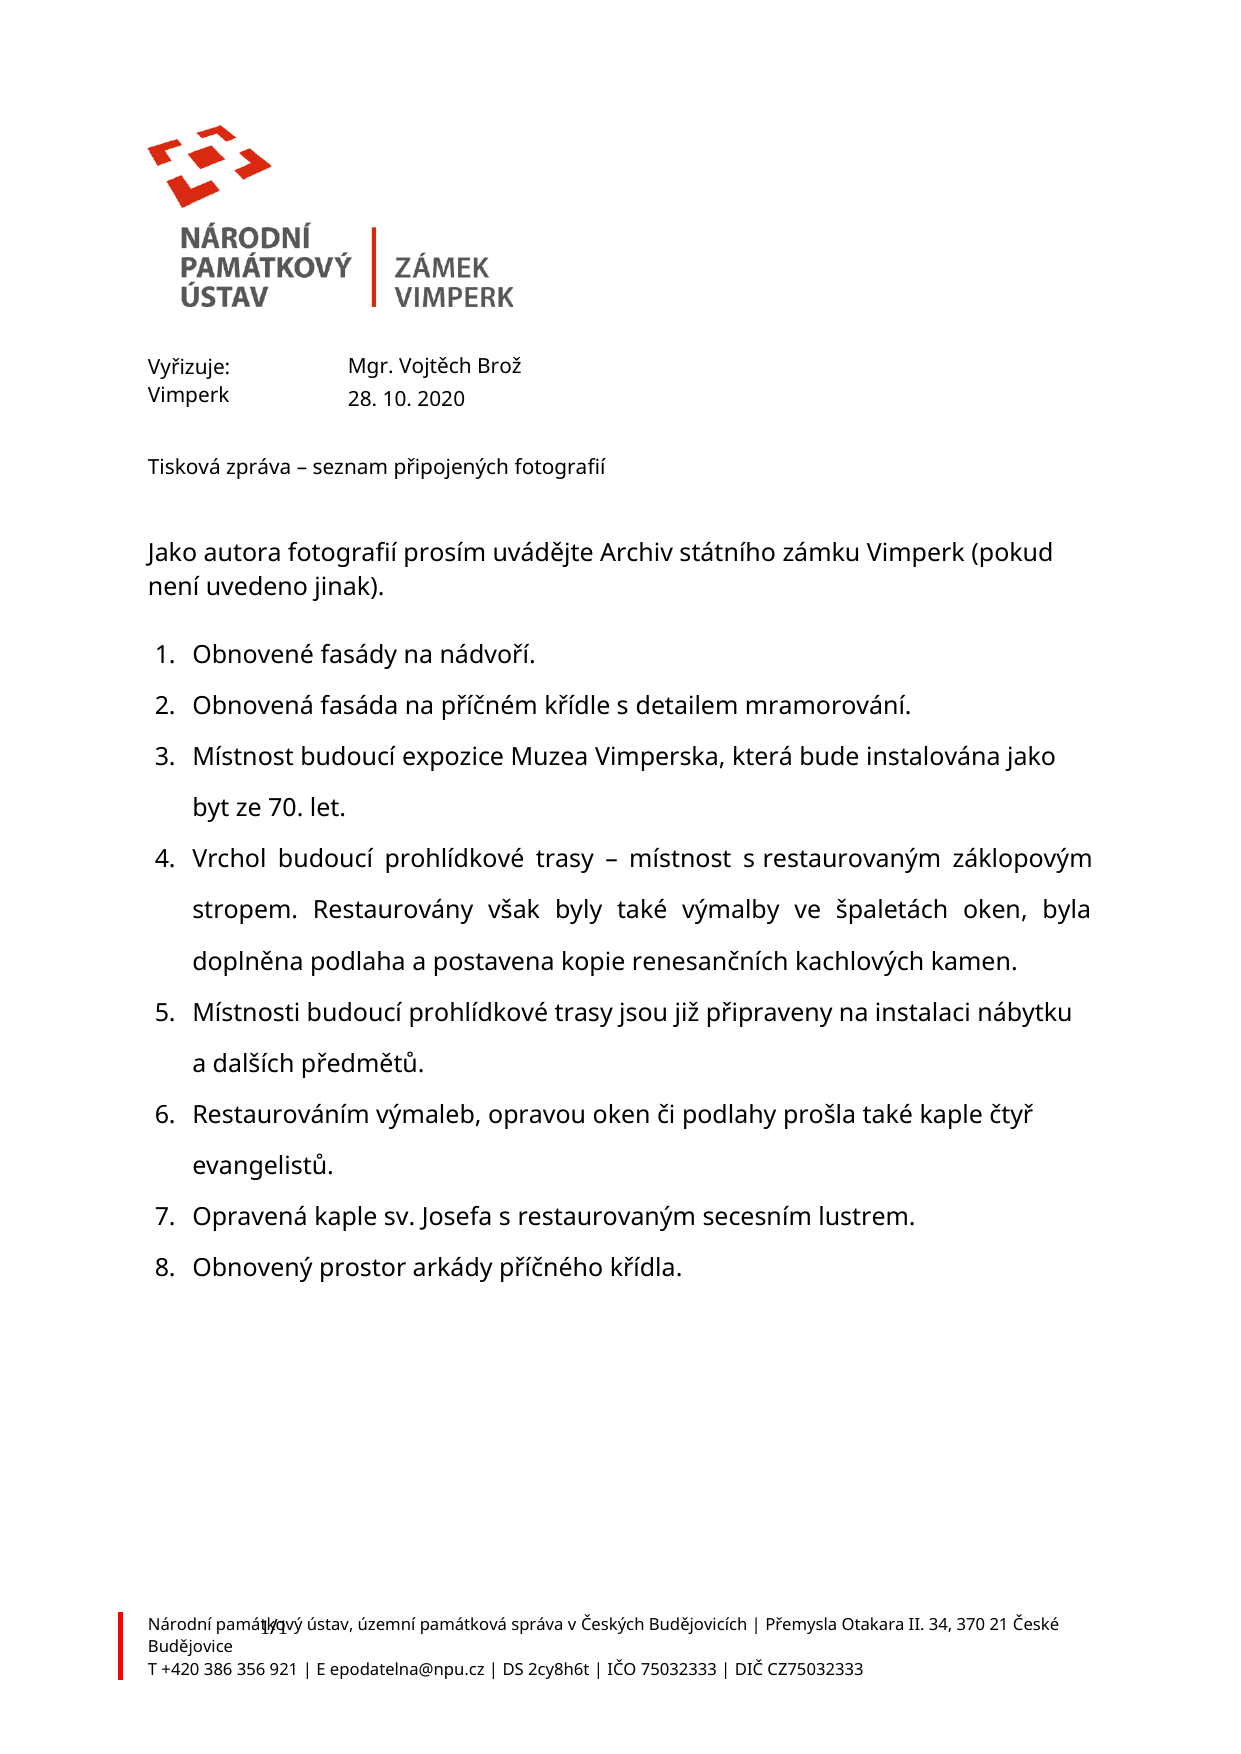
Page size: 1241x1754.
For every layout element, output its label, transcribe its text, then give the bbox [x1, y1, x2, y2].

list Vrchol budoucí prohlídkové trasy – místnost s restaurovaným záklopovým stropem. Restaurovány však byly také výmalby ve špaletách oken, byla doplněna podlaha a postavena kopie renesančních kachlových kamen. [154, 841, 1093, 977]
list Obnovená fasáda na příčném křídle s detailem mramorování. [154, 688, 1093, 722]
text Vimperk [148, 380, 1093, 407]
list Opravená kaple sv. Josefa s restaurovaným secesním lustrem. [154, 1198, 1093, 1232]
text Tisková zpráva – seznam připojených fotografií [148, 452, 1093, 481]
list Obnovený prostor arkády příčného křídla. [154, 1249, 1093, 1283]
list Obnovené fasády na nádvoří. [154, 637, 1093, 671]
text Jako autora fotografií prosím uvádějte Archiv státního zámku Vimperk (pokud není uvedeno jinak). [148, 535, 1093, 603]
text Vyřizuje: [148, 352, 1093, 380]
picture [147, 125, 514, 307]
list Restaurováním výmaleb, opravou oken či podlahy prošla také kaple čtyř evangelistů. [154, 1096, 1093, 1181]
list Místnost budoucí expozice Muzea Vimperska, která bude instalována jako byt ze 70. let. [154, 739, 1093, 824]
list Místnosti budoucí prohlídkové trasy jsou již připraveny na instalaci nábytku a dalších předmětů. [154, 994, 1093, 1079]
